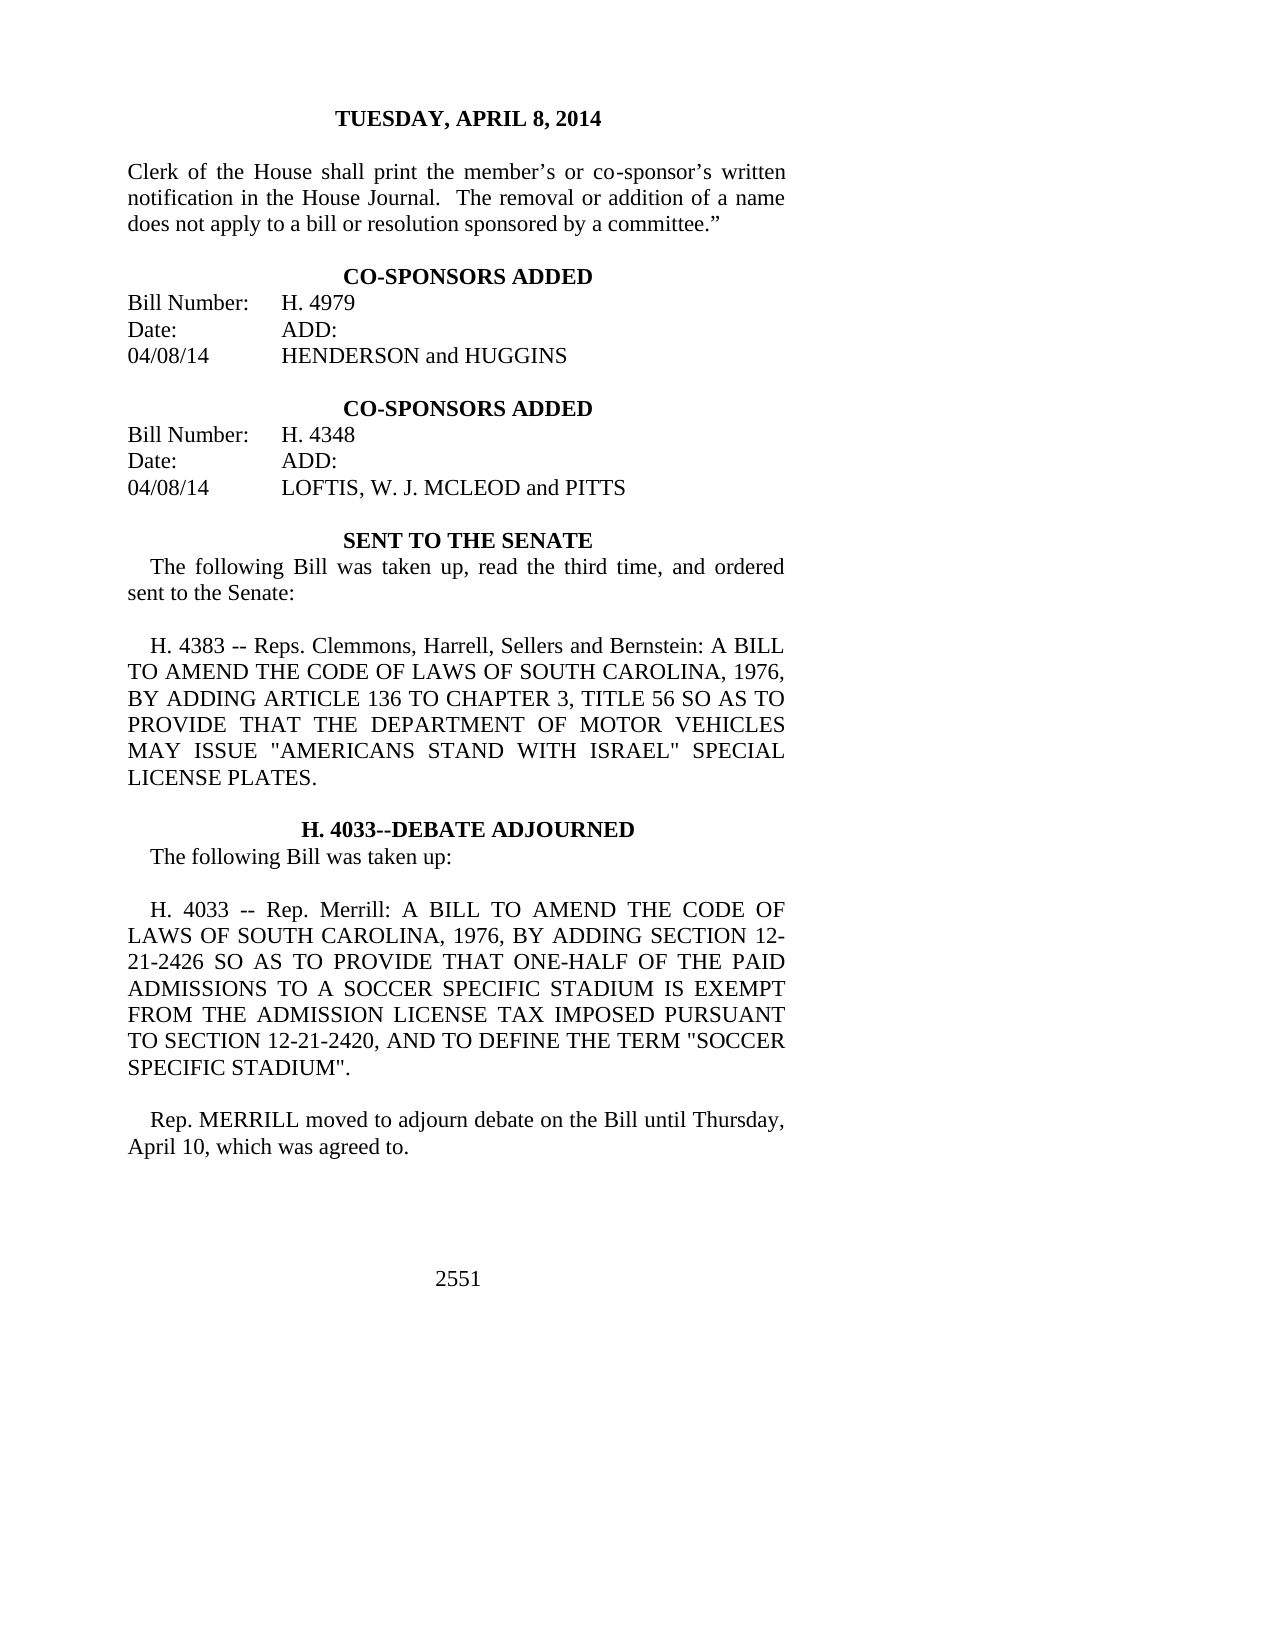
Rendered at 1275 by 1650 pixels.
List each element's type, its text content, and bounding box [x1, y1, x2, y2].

text H. 4383 -- Reps. Clemmons, Harrell, Sellers and Bernstein: A BILL TO AMEND THE CODE OF LAWS OF SOUTH CAROLINA, 1976, BY ADDING ARTICLE 136 TO CHAPTER 3, TITLE 56 SO AS TO PROVIDE THAT THE DEPARTMENT OF MOTOR VEHICLES MAY ISSUE "AMERICANS STAND WITH ISRAEL" SPECIAL LICENSE PLATES. [127, 632, 786, 790]
table_cell Date: [116, 448, 270, 474]
table_header Bill Number: [116, 421, 270, 448]
table_cell HENDERSON and HUGGINS [270, 342, 586, 368]
table_cell 04/08/14 [116, 474, 270, 500]
table_cell Date: [116, 316, 270, 342]
text H. 4033--DEBATE ADJOURNED [127, 817, 786, 843]
table_cell LOFTIS, W. J. MCLEOD and PITTS [270, 474, 647, 500]
table_cell ADD: [270, 316, 586, 342]
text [127, 158, 786, 237]
text Rep. MERRILL moved to adjourn debate on the Bill until Thursday, April 10, which was agreed to. [127, 1106, 786, 1159]
table_header H. 4979 [270, 290, 586, 316]
text SENT TO THE SENATE [127, 527, 786, 553]
text CO-SPONSORS ADDED [127, 263, 786, 289]
text CO-SPONSORS ADDED [127, 395, 786, 421]
text H. 4033 -- Rep. Merrill: A BILL TO AMEND THE CODE OF LAWS OF SOUTH CAROLINA, 1976, BY ADDING SECTION 12-21-2426 SO AS TO PROVIDE THAT ONE-HALF OF THE PAID ADMISSIONS TO A SOCCER SPECIFIC STADIUM IS EXEMPT FROM THE ADMISSION LICENSE TAX IMPOSED PURSUANT TO SECTION 12-21-2420, AND TO DEFINE THE TERM "SOCCER SPECIFIC STADIUM". [127, 896, 786, 1080]
text The following Bill was taken up: [127, 843, 786, 869]
text The following Bill was taken up, read the third time, and ordered sent to the Senate: [127, 553, 786, 606]
table_header H. 4348 [270, 421, 647, 448]
table_header Bill Number: [116, 290, 270, 316]
table_cell ADD: [270, 448, 647, 474]
table_cell 04/08/14 [116, 342, 270, 368]
